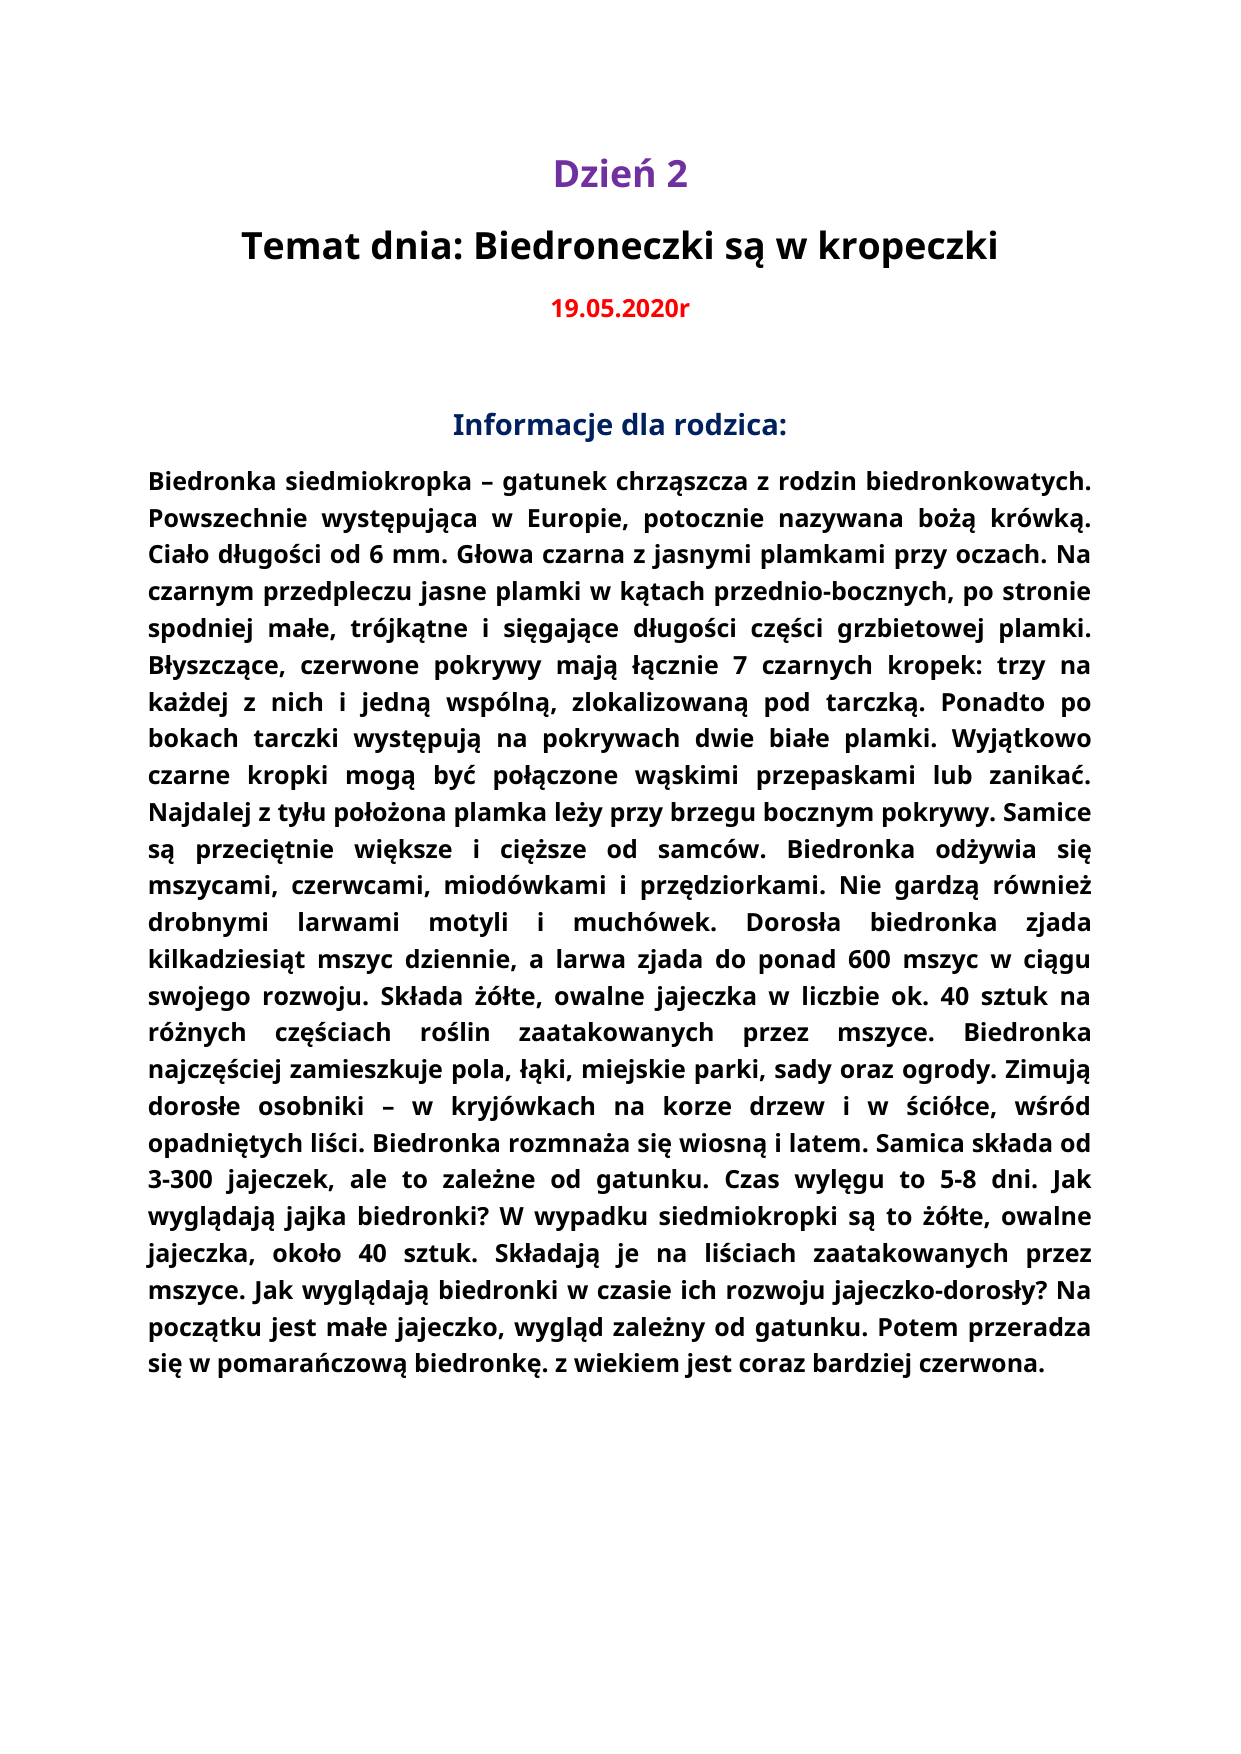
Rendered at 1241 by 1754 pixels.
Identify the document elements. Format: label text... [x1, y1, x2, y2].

text Temat dnia: Biedroneczki są w kropeczki [148, 219, 1093, 270]
text Informacje dla rodzica: [148, 404, 1093, 444]
text Biedronka siedmiokropka – gatunek chrząszcza z rodzin biedronkowatych. Powszechnie występująca w Europie, potocznie nazywana bożą krówką. Ciało długości od 6 mm. Głowa czarna z jasnymi plamkami przy oczach. Na czarnym przedpleczu jasne plamki w kątach przednio-bocznych, po stronie spodniej małe, trójkątne i sięgające długości części grzbietowej plamki. Błyszczące, czerwone pokrywy mają łącznie 7 czarnych kropek: trzy na każdej z nich i jedną wspólną, zlokalizowaną pod tarczką. Ponadto po bokach tarczki występują na pokrywach dwie białe plamki. Wyjątkowo czarne kropki mogą być połączone wąskimi przepaskami lub zanikać. Najdalej z tyłu położona plamka leży przy brzegu bocznym pokrywy. Samice są przeciętnie większe i cięższe od samców. Biedronka odżywia się mszycami, czerwcami, miodówkami i przędziorkami. Nie gardzą również drobnymi larwami motyli i muchówek. Dorosła biedronka zjada kilkadziesiąt mszyc dziennie, a larwa zjada do ponad 600 mszyc w ciągu swojego rozwoju. Składa żółte, owalne jajeczka w liczbie ok. 40 sztuk na różnych częściach roślin zaatakowanych przez mszyce. Biedronka najczęściej zamieszkuje pola, łąki, miejskie parki, sady oraz ogrody. Zimują dorosłe osobniki – w kryjówkach na korze drzew i w ściółce, wśród opadniętych liści. Biedronka rozmnaża się wiosną i latem. Samica składa od 3-300 jajeczek, ale to zależne od gatunku. Czas wylęgu to 5-8 dni. Jak wyglądają jajka biedronki? W wypadku siedmiokropki są to żółte, owalne jajeczka, około 40 sztuk. Składają je na liściach zaatakowanych przez mszyce. Jak wyglądają biedronki w czasie ich rozwoju jajeczko-dorosły? Na początku jest małe jajeczko, wygląd zależny od gatunku. Potem przeradza się w pomarańczową biedronkę. z wiekiem jest coraz bardziej czerwona. [148, 463, 1093, 1380]
text 19.05.2020r [148, 291, 1093, 325]
text Dzień 2 [148, 148, 1093, 199]
